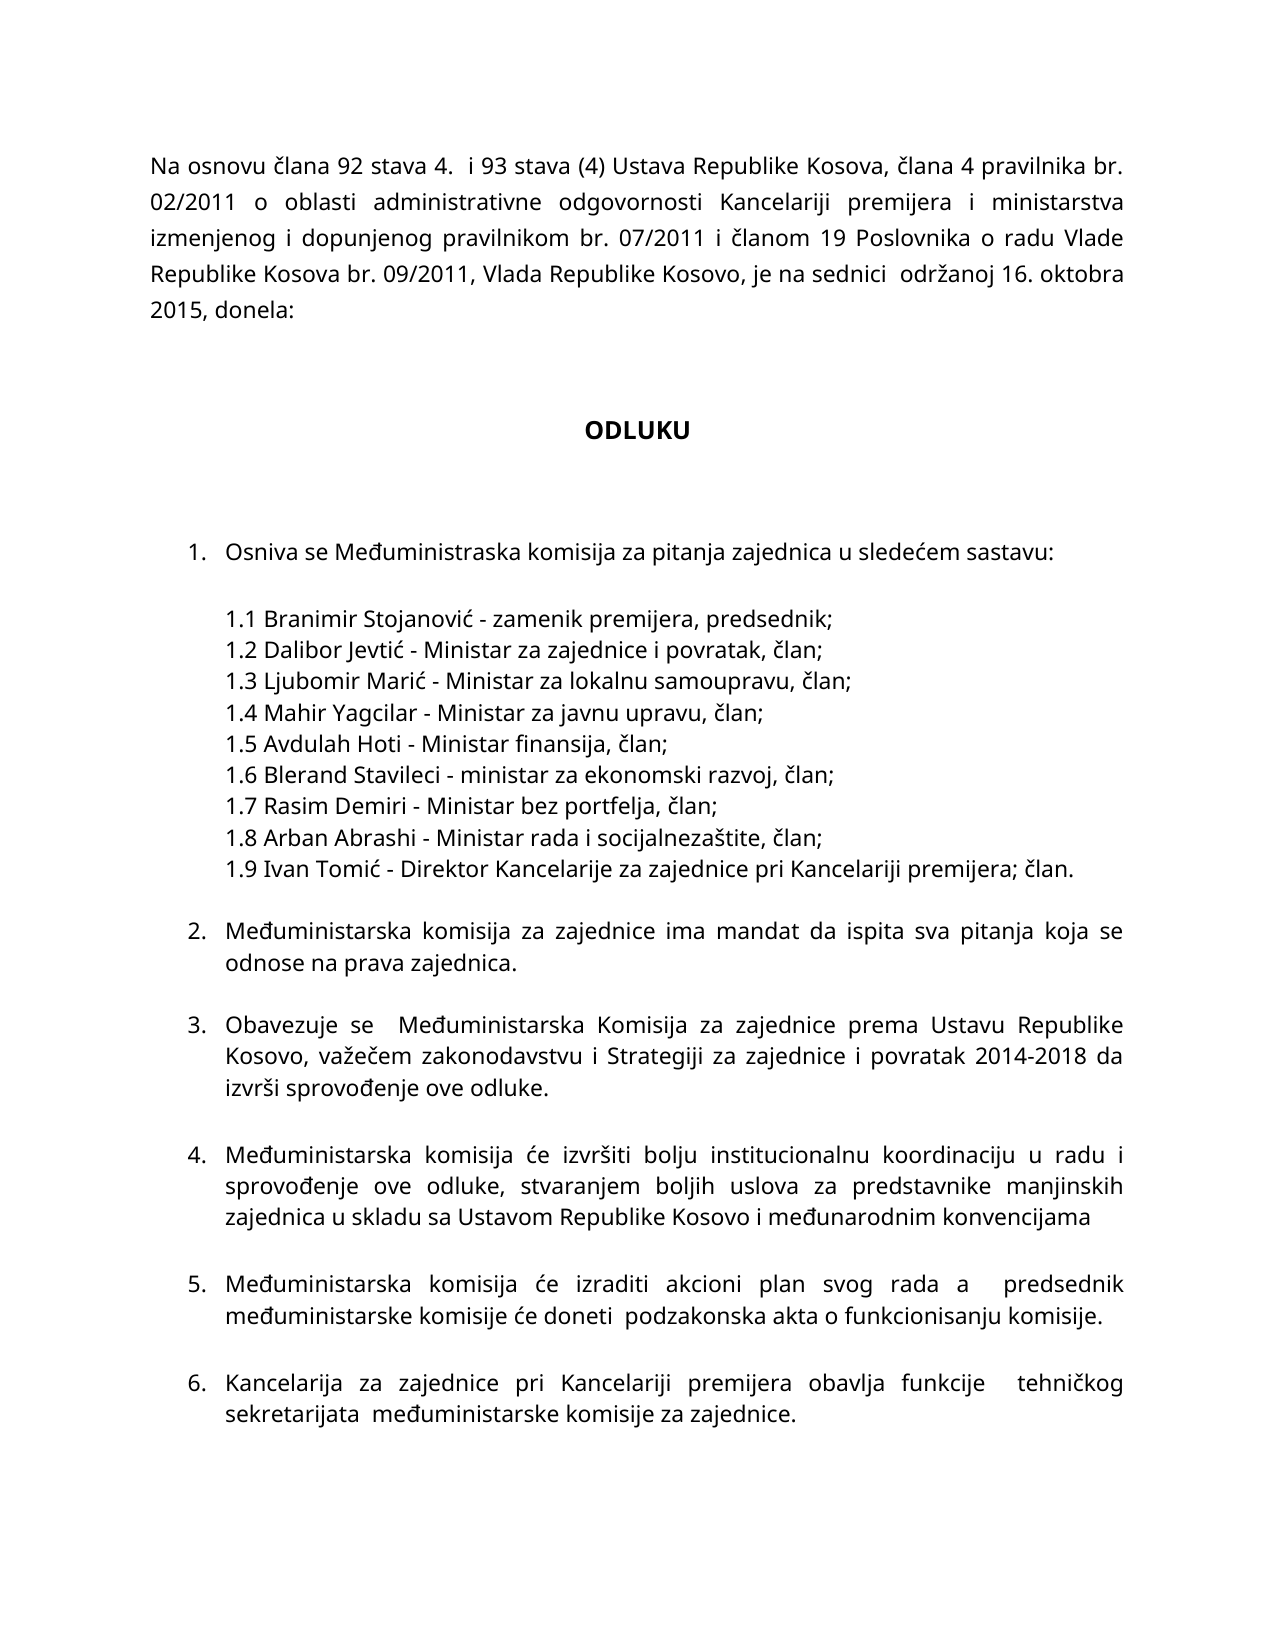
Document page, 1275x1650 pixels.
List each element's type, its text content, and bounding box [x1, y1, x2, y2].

list Obavezuje se Međuministarska Komisija za zajednice prema Ustavu Republike Kosovo, važečem zakonodavstvu i Strategiji za zajednice i povratak 2014-2018 da izvrši sprovođenje ove odluke. [187, 1009, 1125, 1103]
list 1.9 Ivan Tomić - Direktor Kancelarije za zajednice pri Kancelariji premijera; član. [225, 853, 1125, 884]
list Međuministarska komisija za zajednice ima mandat da ispita sva pitanja koja se odnose na prava zajednica. [187, 915, 1125, 978]
list Osniva se Međuministraska komisija za pitanja zajednica u sledećem sastavu: [187, 536, 1125, 567]
list Kancelarija za zajednice pri Kancelariji premijera obavlja funkcije tehničkog sekretarijata međuministarske komisije za zajednice. [187, 1367, 1125, 1429]
list Međuministarska komisija će izvršiti bolju institucionalnu koordinaciju u radu i sprovođenje ove odluke, stvaranjem boljih uslova za predstavnike manjinskih zajednica u skladu sa Ustavom Republike Kosovo i međunarodnim konvencijama [187, 1139, 1125, 1232]
list 1.5 Avdulah Hoti - Ministar finansija, član; [225, 728, 1125, 759]
text Na osnovu člana 92 stava 4. i 93 stava (4) Ustava Republike Kosova, člana 4 pravilnika br. 02/2011 o oblasti administrativne odgovornosti Kancelariji premijera i ministarstva izmenjenog i dopunjenog pravilnikom br. 07/2011 i članom 19 Poslovnika o radu Vlade Republike Kosova br. 09/2011, Vlada Republike Kosovo, je na sednici održanoj 16. oktobra 2015, donela: [150, 150, 1125, 325]
list 1.8 Arban Abrashi - Ministar rada i socijalnezaštite, član; [225, 821, 1125, 853]
list 1.6 Blerand Stavileci - ministar za ekonomski razvoj, član; [225, 759, 1125, 790]
list 1.2 Dalibor Jevtić - Ministar za zajednice i povratak, član; [225, 634, 1125, 665]
text ODLUKU [150, 413, 1125, 447]
list Međuministarska komisija će izraditi akcioni plan svog rada a predsednik međuministarske komisije će doneti podzakonska akta o funkcionisanju komisije. [187, 1268, 1125, 1331]
list 1.3 Ljubomir Marić - Ministar za lokalnu samoupravu, član; [225, 665, 1125, 696]
list 1.1 Branimir Stojanović - zamenik premijera, predsednik; [225, 603, 1125, 634]
list 1.7 Rasim Demiri - Ministar bez portfelja, član; [225, 790, 1125, 821]
list 1.4 Mahir Yagcilar - Ministar za javnu upravu, član; [225, 696, 1125, 728]
